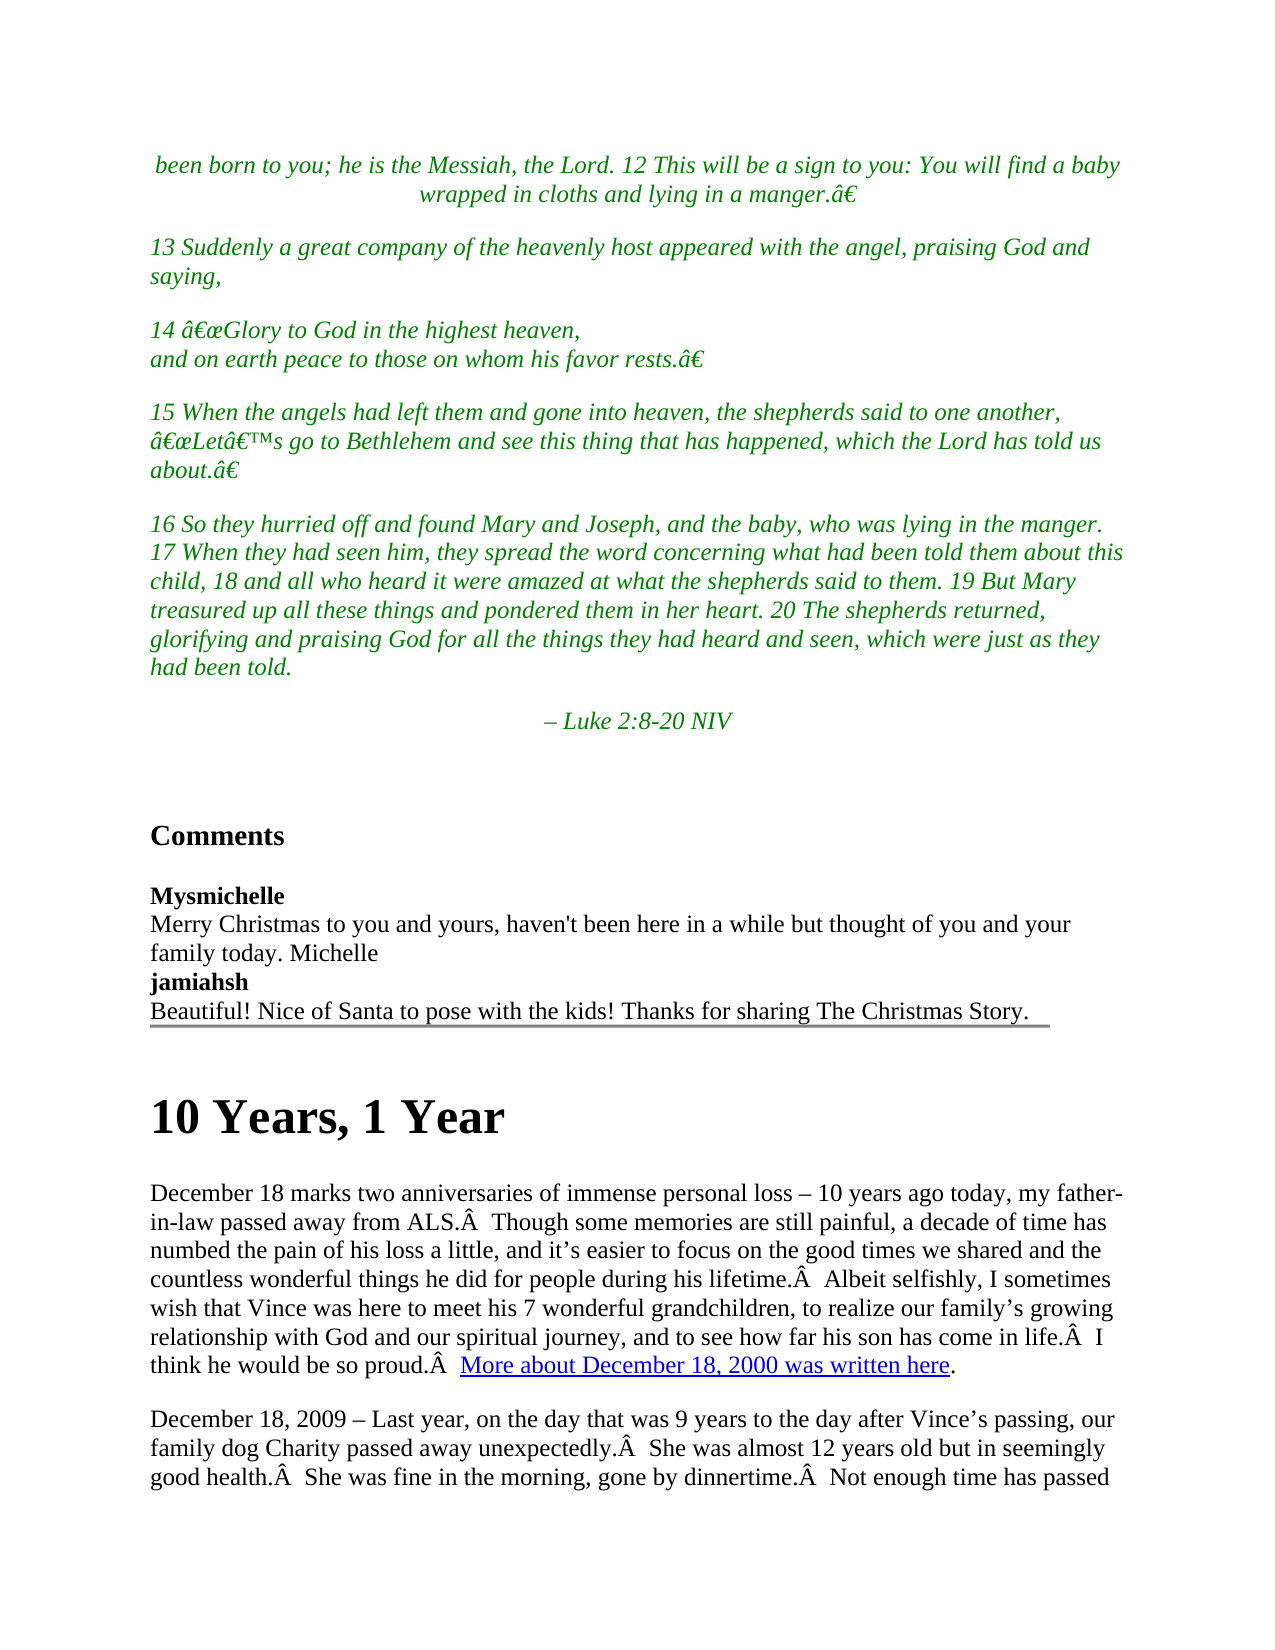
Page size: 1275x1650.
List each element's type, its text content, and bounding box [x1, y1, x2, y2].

text 14 â€œGlory to God in the highest heaven, and on earth peace to those on whom his favor rests.â€ [150, 315, 1125, 372]
subtitle 10 Years, 1 Year [150, 1087, 1125, 1144]
text 15 When the angels had left them and gone into heaven, the shepherds said to one another, â€œLetâ€™s go to Bethlehem and see this thing that has happened, which the Lord has told us about.â€ [150, 397, 1125, 484]
subtitle Comments [150, 818, 1125, 852]
text Mysmichelle Merry Christmas to you and yours, haven't been here in a while but thought of you and your family today. Michelle jamiahsh Beautiful! Nice of Santa to pose with the kids! Thanks for sharing The Christmas Story. [150, 881, 1125, 1024]
text 16 So they hurried off and found Mary and Joseph, and the baby, who was lying in the manger. 17 When they had seen him, they spread the word concerning what had been told them about this child, 18 and all who heard it were amazed at what the shepherds said to them. 19 But Mary treasured up all these things and pondered them in her heart. 20 The shepherds returned, glorifying and praising God for all the things they had heard and seen, which were just as they had been told. [150, 509, 1125, 681]
text December 18 marks two anniversaries of immense personal loss – 10 years ago today, my father-in-law passed away from ALS.Â Though some memories are still painful, a decade of time has numbed the pain of his loss a little, and it’s easier to focus on the good times we shared and the countless wonderful things he did for people during his lifetime.Â Albeit selfishly, I sometimes wish that Vince was here to meet his 7 wonderful grandchildren, to realize our family’s growing relationship with God and our spiritual journey, and to see how far his son has come in life.Â I think he would be so proud.Â More about December 18, 2000 was written here. [150, 1178, 1125, 1379]
text – Luke 2:8-20 NIV [150, 706, 1125, 735]
text 13 Suddenly a great company of the heavenly host appeared with the angel, praising God and saying, [150, 232, 1125, 290]
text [150, 1404, 1125, 1490]
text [150, 150, 1125, 207]
